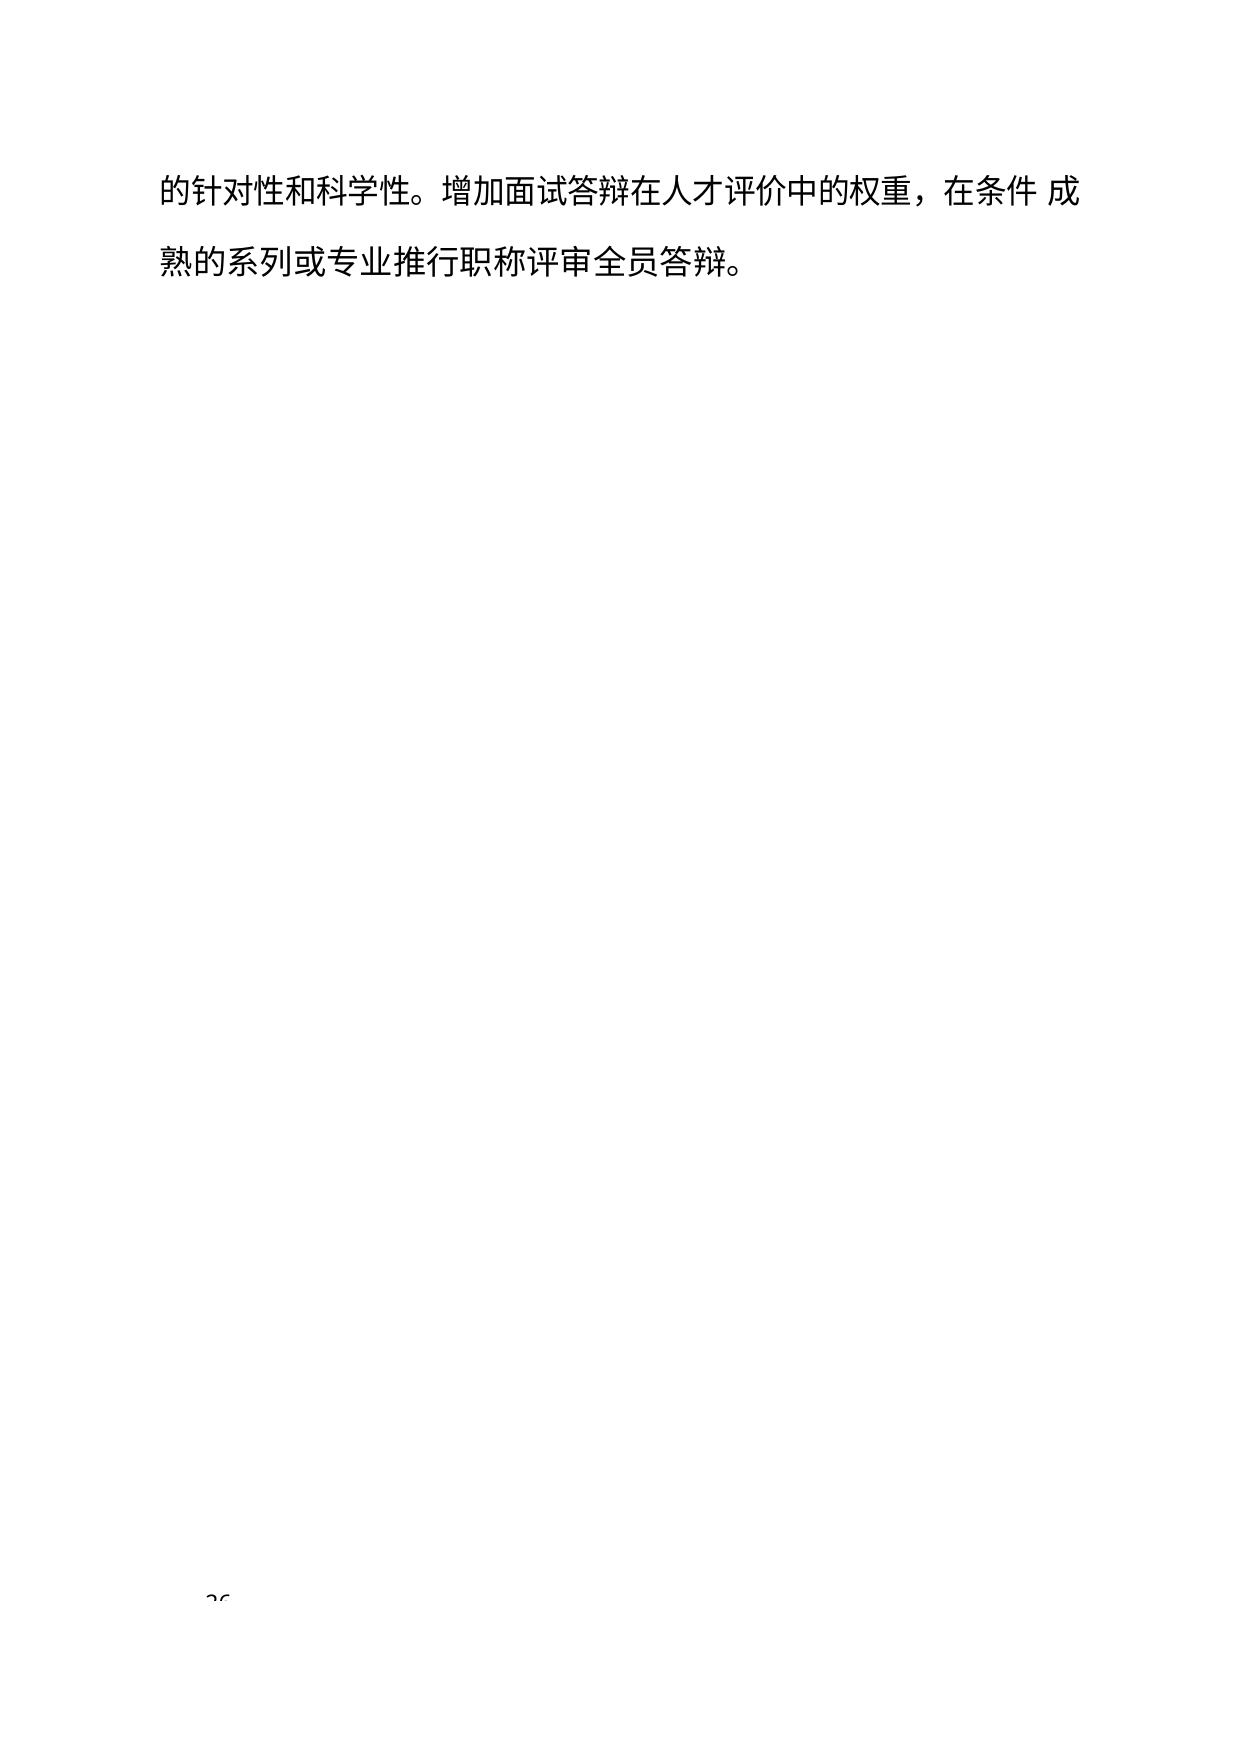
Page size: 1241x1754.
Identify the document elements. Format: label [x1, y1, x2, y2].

text [159, 164, 1081, 284]
